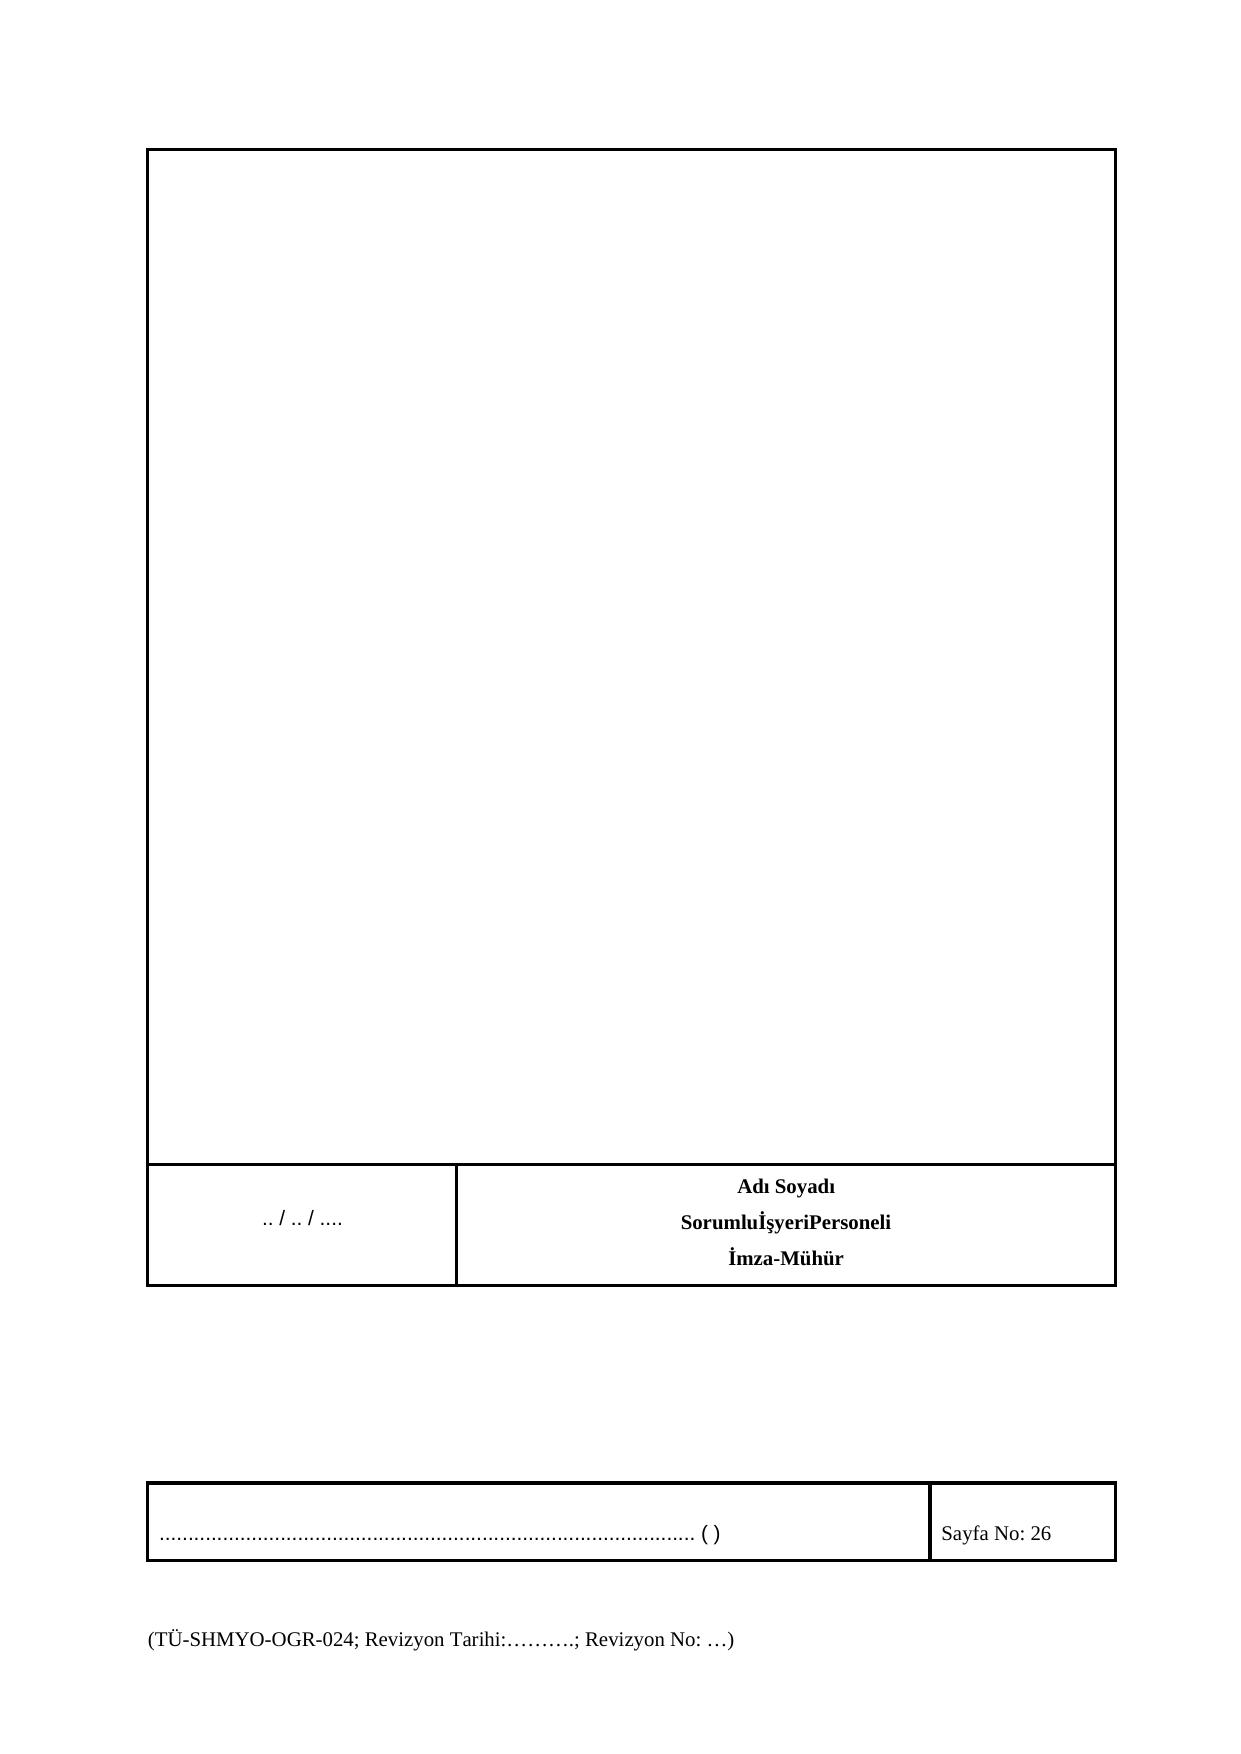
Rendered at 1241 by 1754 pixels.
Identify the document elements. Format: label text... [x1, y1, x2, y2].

table_cell Adı Soyadı SorumluİşyeriPersoneli İmza-Mühür [458, 1166, 1114, 1284]
table_header Sayfa No: 26 [932, 1485, 1114, 1559]
table_cell .. / .. / .... [149, 1166, 455, 1284]
table_header ............................................................................................. ( ) [149, 1485, 928, 1559]
table_cell [149, 151, 1114, 1163]
